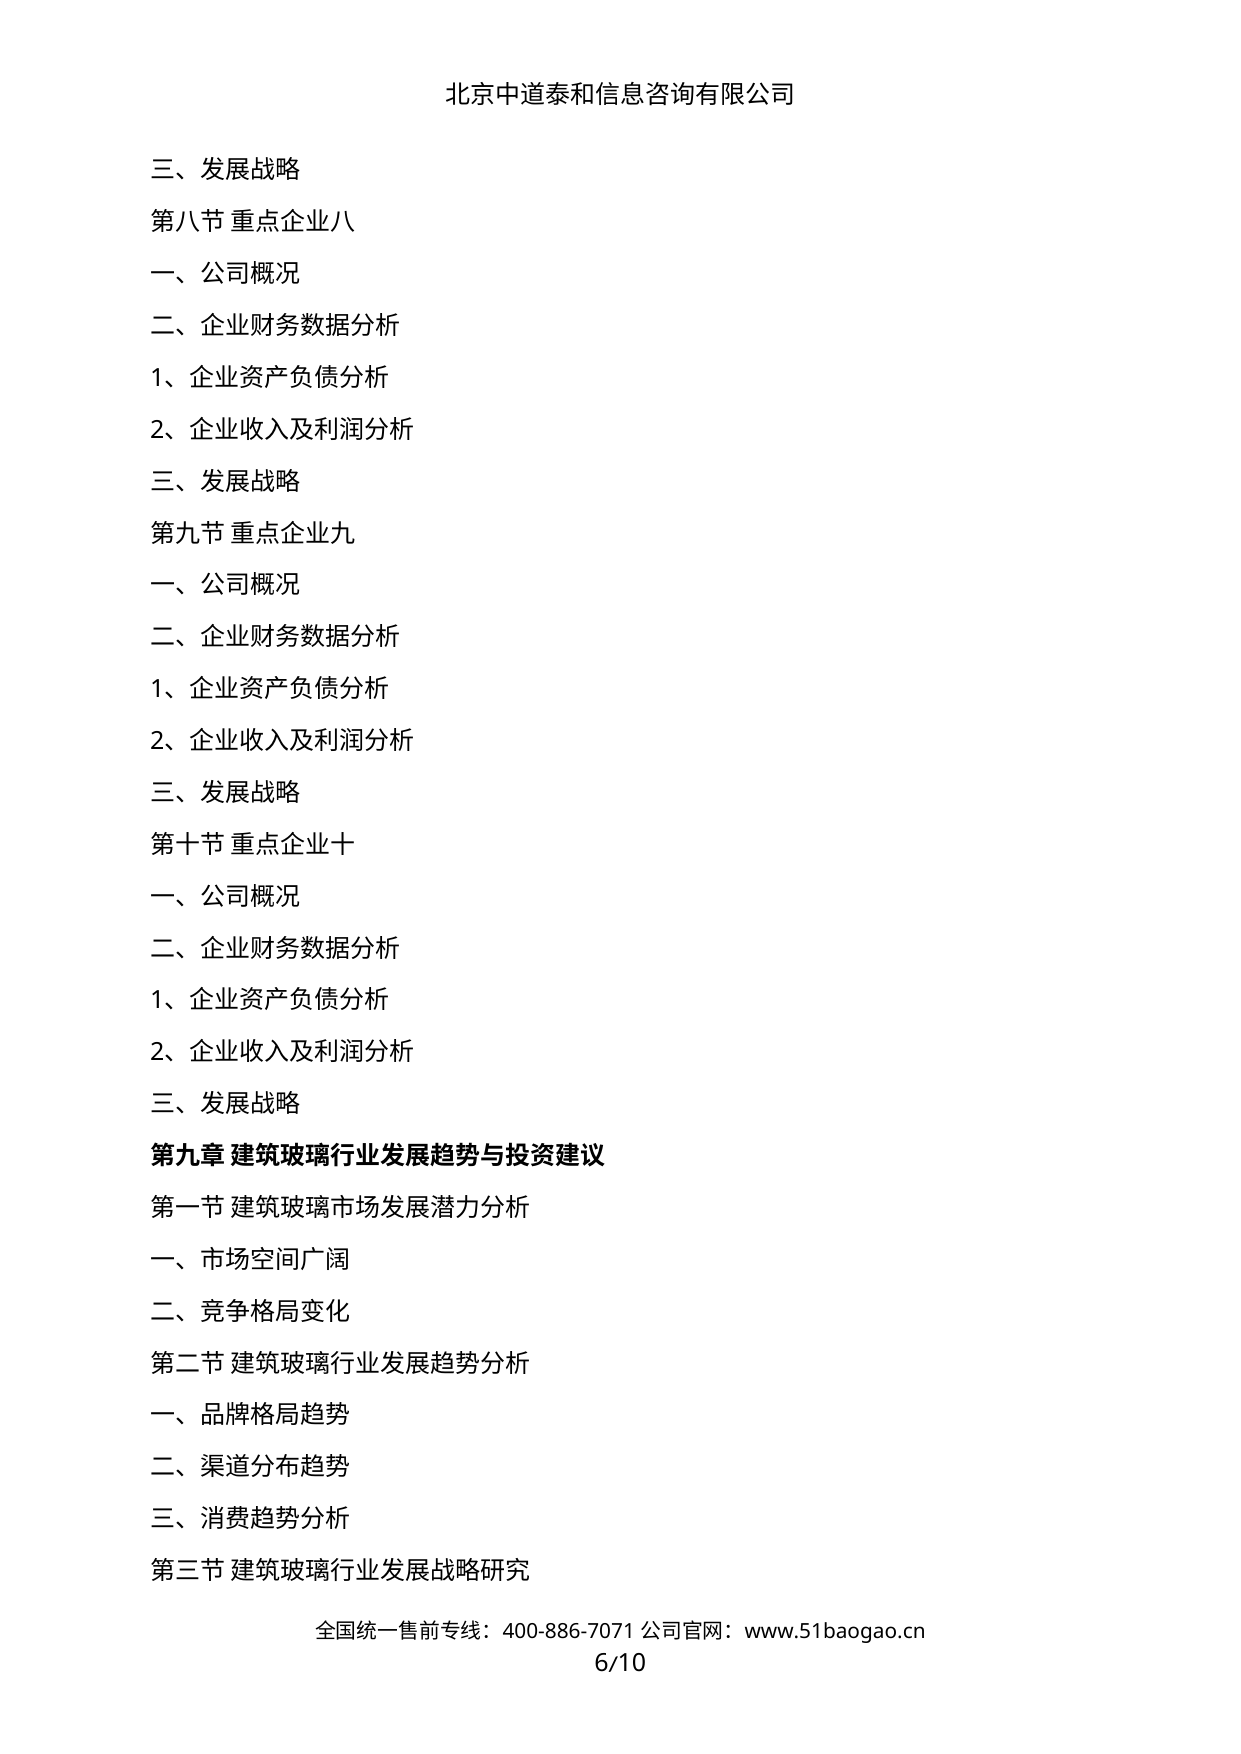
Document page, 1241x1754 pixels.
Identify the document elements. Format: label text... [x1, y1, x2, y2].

text 三、发展战略 [150, 461, 1090, 497]
text 三、发展战略 [150, 150, 1090, 186]
text 第二节 建筑玻璃行业发展趋势分析 [150, 1343, 1090, 1379]
text 一、品牌格局趋势 [150, 1395, 1090, 1431]
text 二、企业财务数据分析 [150, 306, 1090, 342]
text 一、公司概况 [150, 876, 1090, 912]
text 2、企业收入及利润分析 [150, 721, 1090, 757]
text 二、竞争格局变化 [150, 1291, 1090, 1327]
text 第三节 建筑玻璃行业发展战略研究 [150, 1551, 1090, 1587]
text 第一节 建筑玻璃市场发展潜力分析 [150, 1187, 1090, 1224]
text 第九节 重点企业九 [150, 513, 1090, 549]
text 1、企业资产负债分析 [150, 980, 1090, 1016]
text 三、发展战略 [150, 772, 1090, 809]
text 二、企业财务数据分析 [150, 928, 1090, 964]
text 第八节 重点企业八 [150, 202, 1090, 238]
text 一、公司概况 [150, 565, 1090, 601]
text 一、市场空间广阔 [150, 1239, 1090, 1276]
text 1、企业资产负债分析 [150, 357, 1090, 394]
text 2、企业收入及利润分析 [150, 1032, 1090, 1068]
text 二、渠道分布趋势 [150, 1447, 1090, 1483]
text 第九章 建筑玻璃行业发展趋势与投资建议 [150, 1136, 1090, 1172]
text 第十节 重点企业十 [150, 824, 1090, 861]
text 三、消费趋势分析 [150, 1499, 1090, 1535]
text 1、企业资产负债分析 [150, 669, 1090, 705]
text 2、企业收入及利润分析 [150, 409, 1090, 446]
text 三、发展战略 [150, 1084, 1090, 1120]
text 二、企业财务数据分析 [150, 617, 1090, 653]
text 一、公司概况 [150, 254, 1090, 290]
